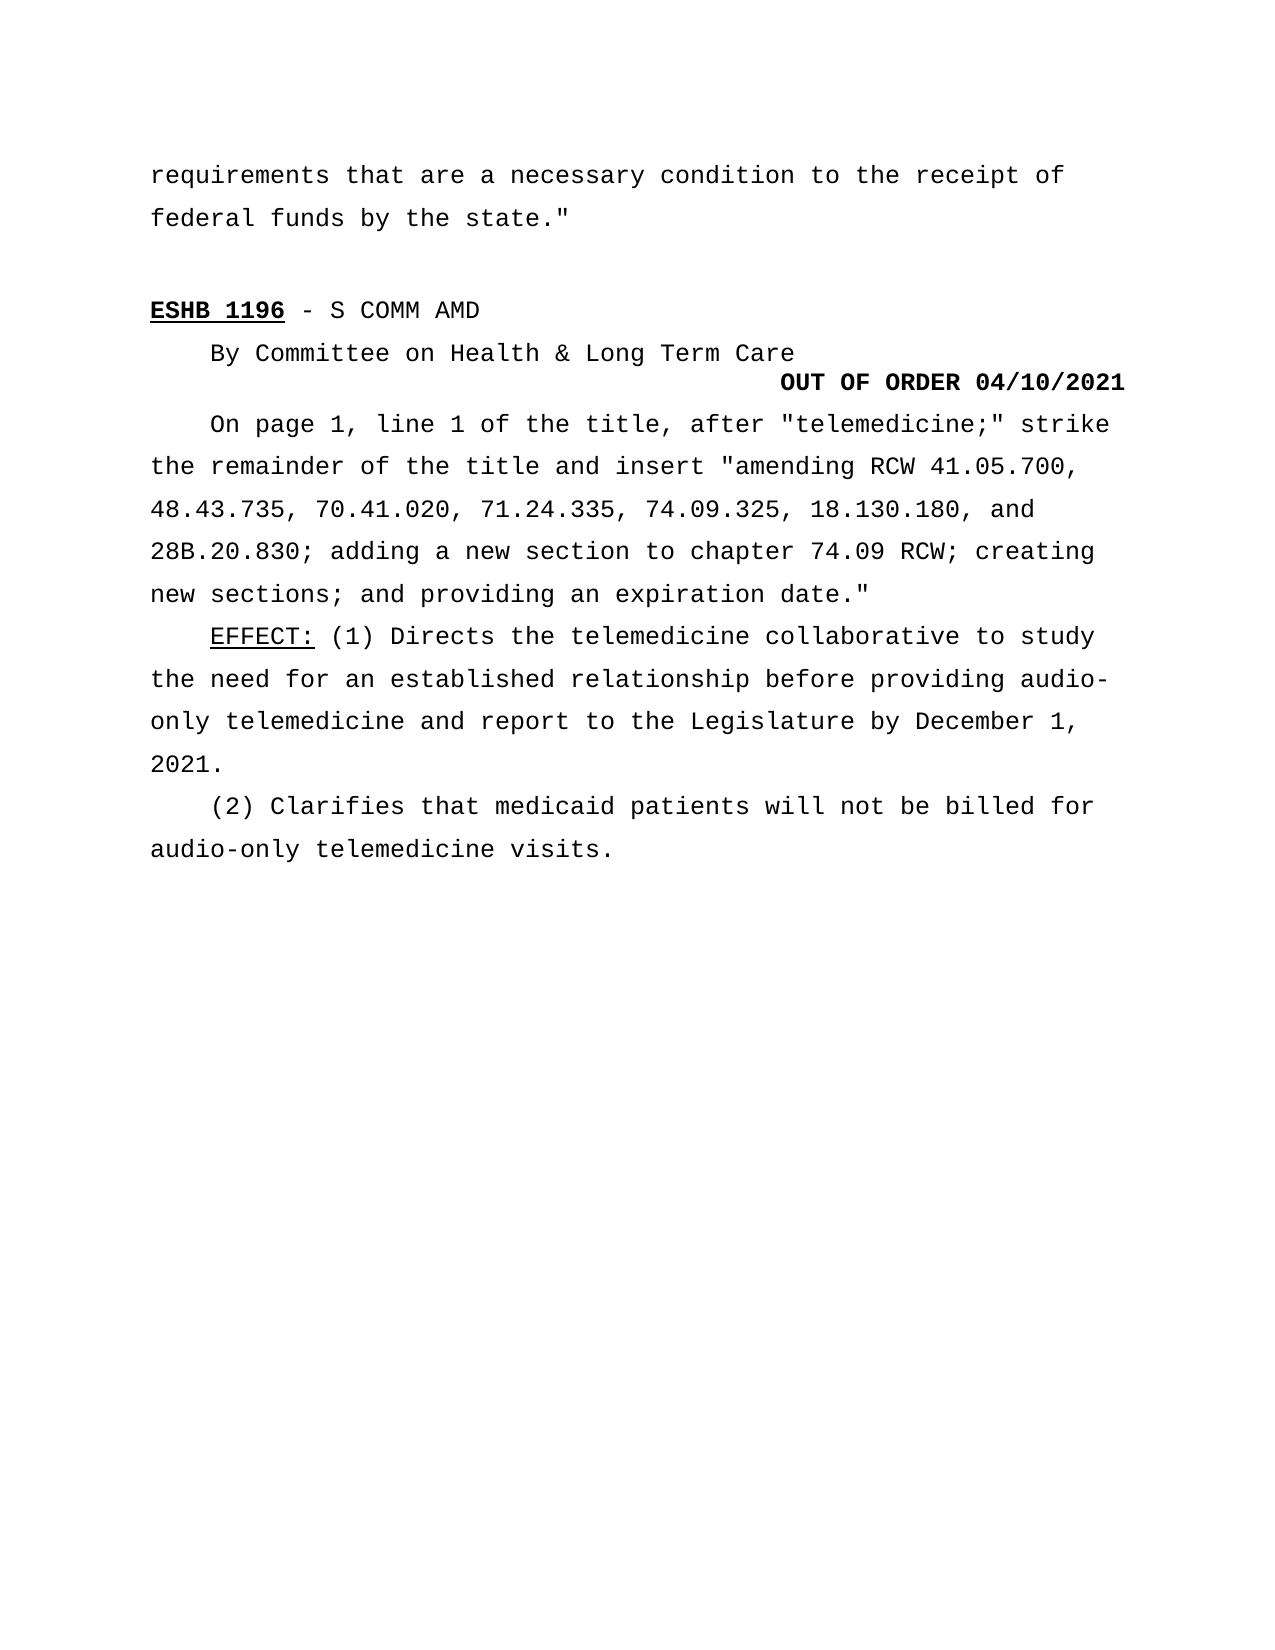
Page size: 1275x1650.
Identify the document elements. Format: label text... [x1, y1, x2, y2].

text ESHB 1196 - S COMM AMD [150, 285, 1125, 327]
text By Committee on Health & Long Term Care [150, 327, 1125, 370]
text (2) Clarifies that medicaid patients will not be billed for audio-only telemedicine visits. [150, 781, 1125, 866]
text On page 1, line 1 of the title, after "telemedicine;" strike the remainder of the title and insert "amending RCW 41.05.700, 48.43.735, 70.41.020, 71.24.335, 74.09.325, 18.130.180, and 28B.20.830; adding a new section to chapter 74.09 RCW; creating new sections; and providing an expiration date." [150, 398, 1125, 611]
text OUT OF ORDER 04/10/2021 [150, 370, 1125, 398]
text EFFECT: (1) Directs the telemedicine collaborative to study the need for an established relationship before providing audio-only telemedicine and report to the Legislature by December 1, 2021. [150, 611, 1125, 781]
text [150, 150, 1125, 235]
